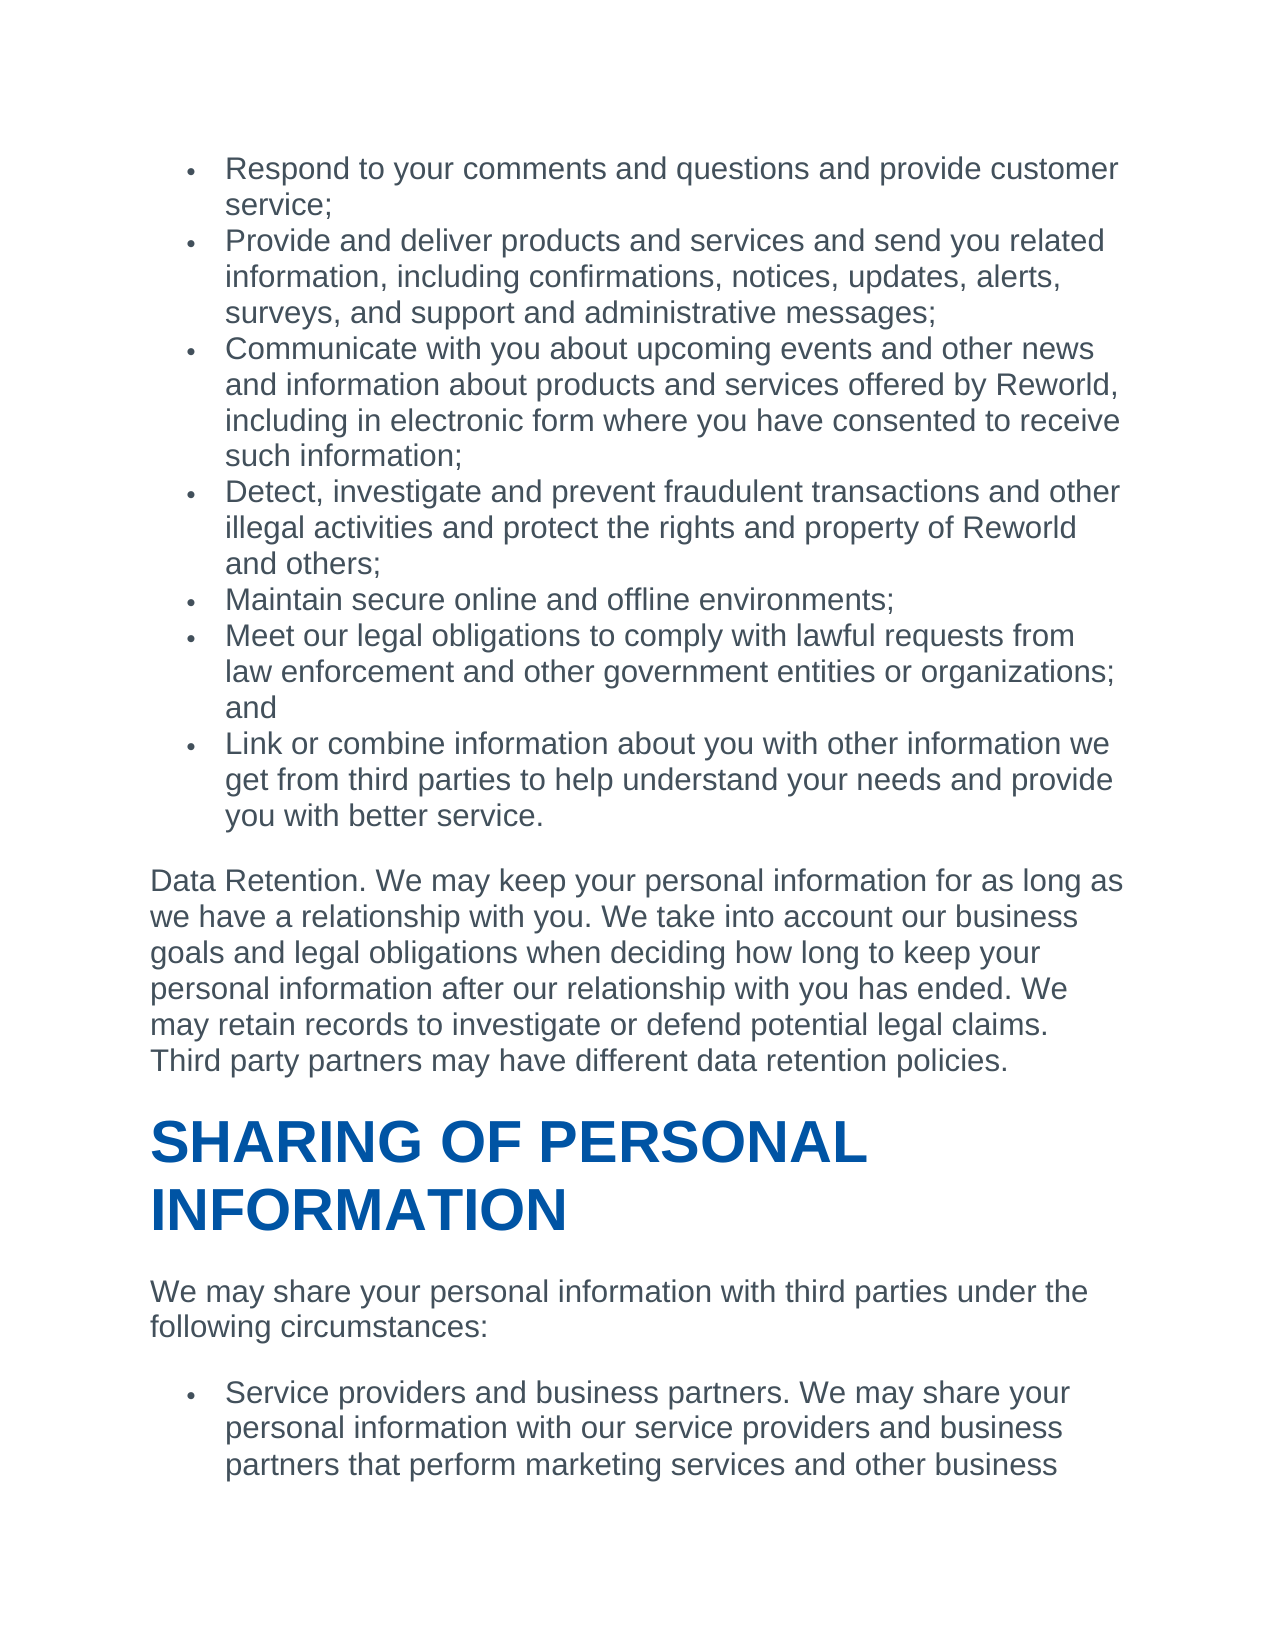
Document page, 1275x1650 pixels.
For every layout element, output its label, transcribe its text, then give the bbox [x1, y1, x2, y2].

text SHARING OF PERSONAL INFORMATION [150, 1107, 1125, 1243]
list Communicate with you about upcoming events and other news and information about products and services offered by Reworld, including in electronic form where you have consented to receive such information; [187, 330, 1125, 473]
list Respond to your comments and questions and provide customer service; [187, 150, 1125, 222]
list Maintain secure online and offline environments; [187, 581, 1125, 617]
text Data Retention. We may keep your personal information for as long as we have a relationship with you. We take into account our business goals and legal obligations when deciding how long to keep your personal information after our relationship with you has ended. We may retain records to investigate or defend potential legal claims. Third party partners may have different data retention policies. [150, 862, 1125, 1078]
list Meet our legal obligations to comply with lawful requests from law enforcement and other government entities or organizations; and [187, 617, 1125, 725]
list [187, 1374, 1125, 1481]
list Detect, investigate and prevent fraudulent transactions and other illegal activities and protect the rights and property of Reworld and others; [187, 473, 1125, 581]
list Link or combine information about you with other information we get from third parties to help understand your needs and provide you with better service. [187, 725, 1125, 833]
list Provide and deliver products and services and send you related information, including confirmations, notices, updates, alerts, surveys, and support and administrative messages; [187, 222, 1125, 330]
text We may share your personal information with third parties under the following circumstances: [150, 1273, 1125, 1344]
